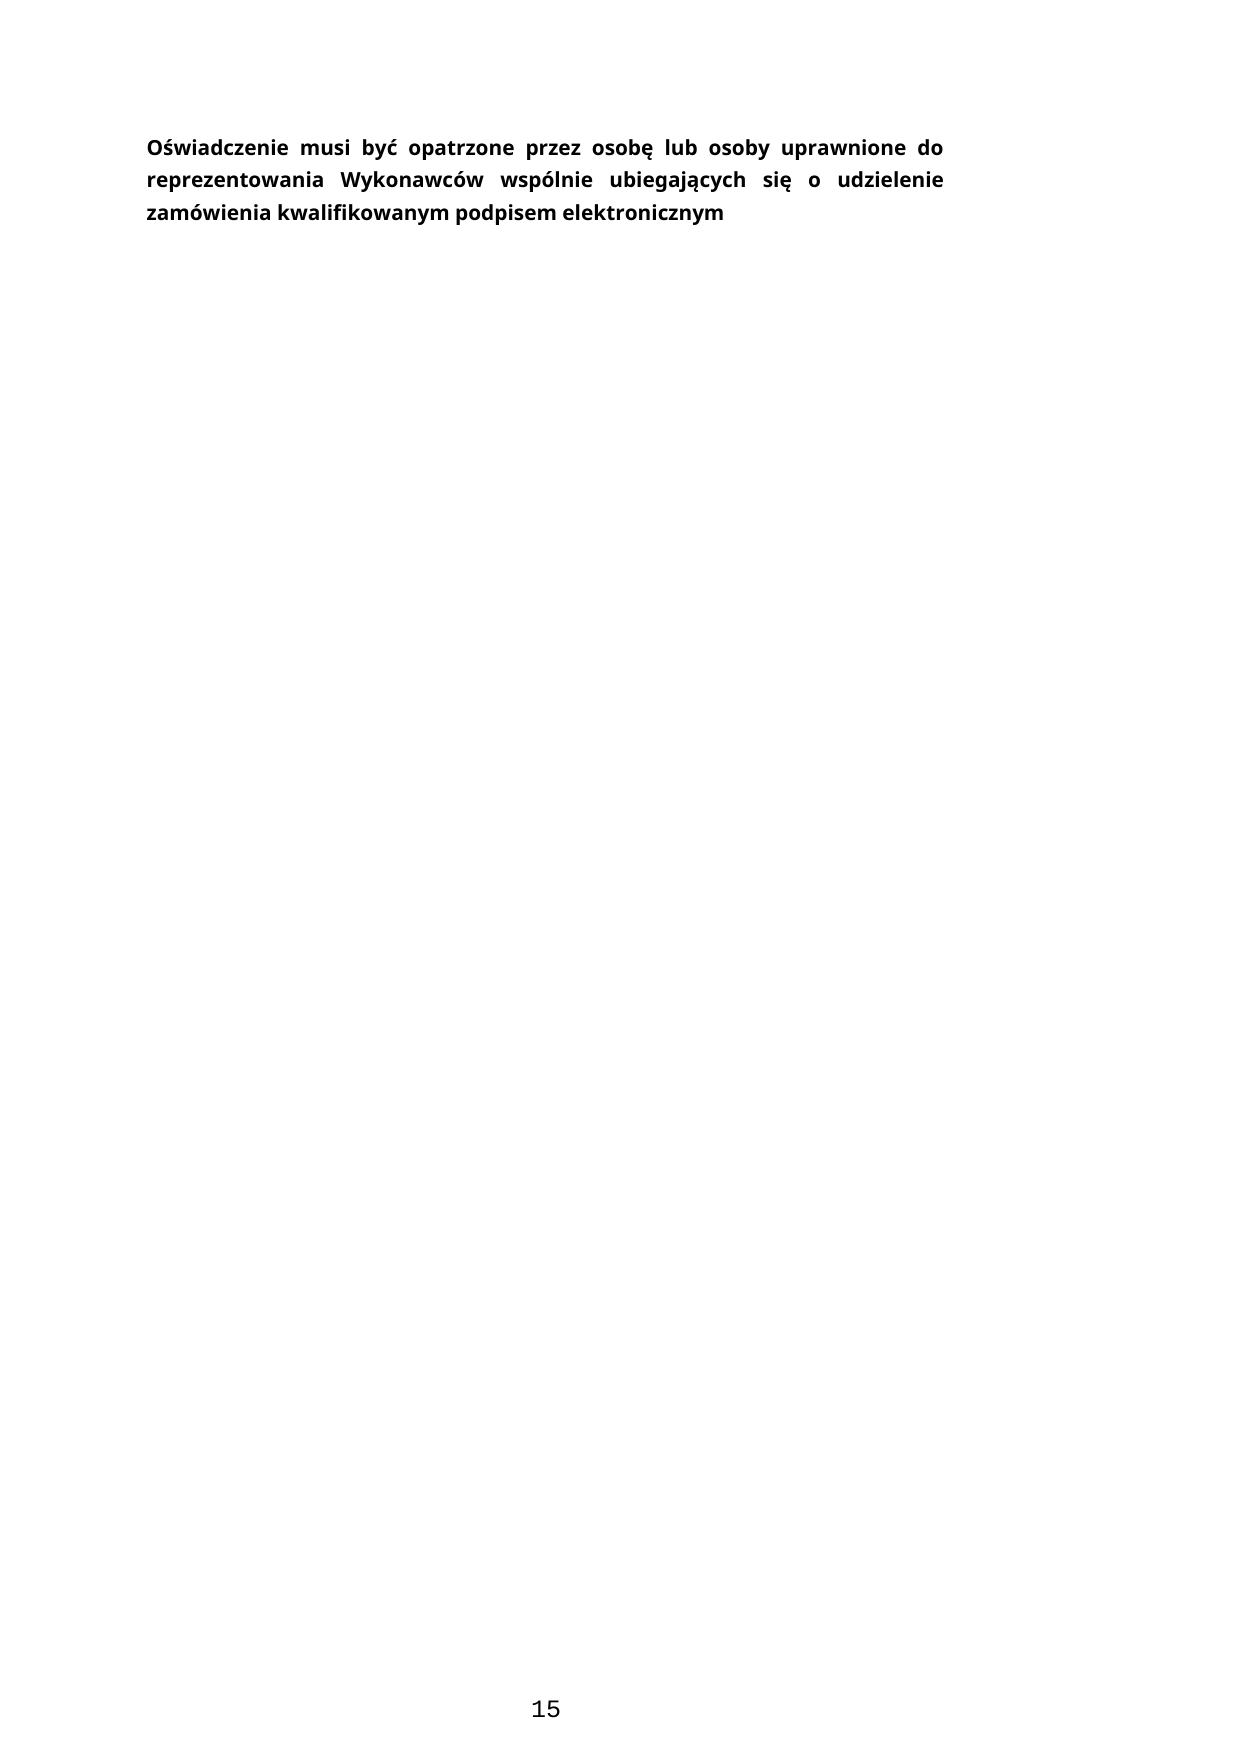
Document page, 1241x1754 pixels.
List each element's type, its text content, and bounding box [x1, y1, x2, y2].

text Oświadczenie musi być opatrzone przez osobę lub osoby uprawnione do reprezentowania Wykonawców wspólnie ubiegających się o udzielenie zamówienia kwalifikowanym podpisem elektronicznym [146, 133, 945, 227]
